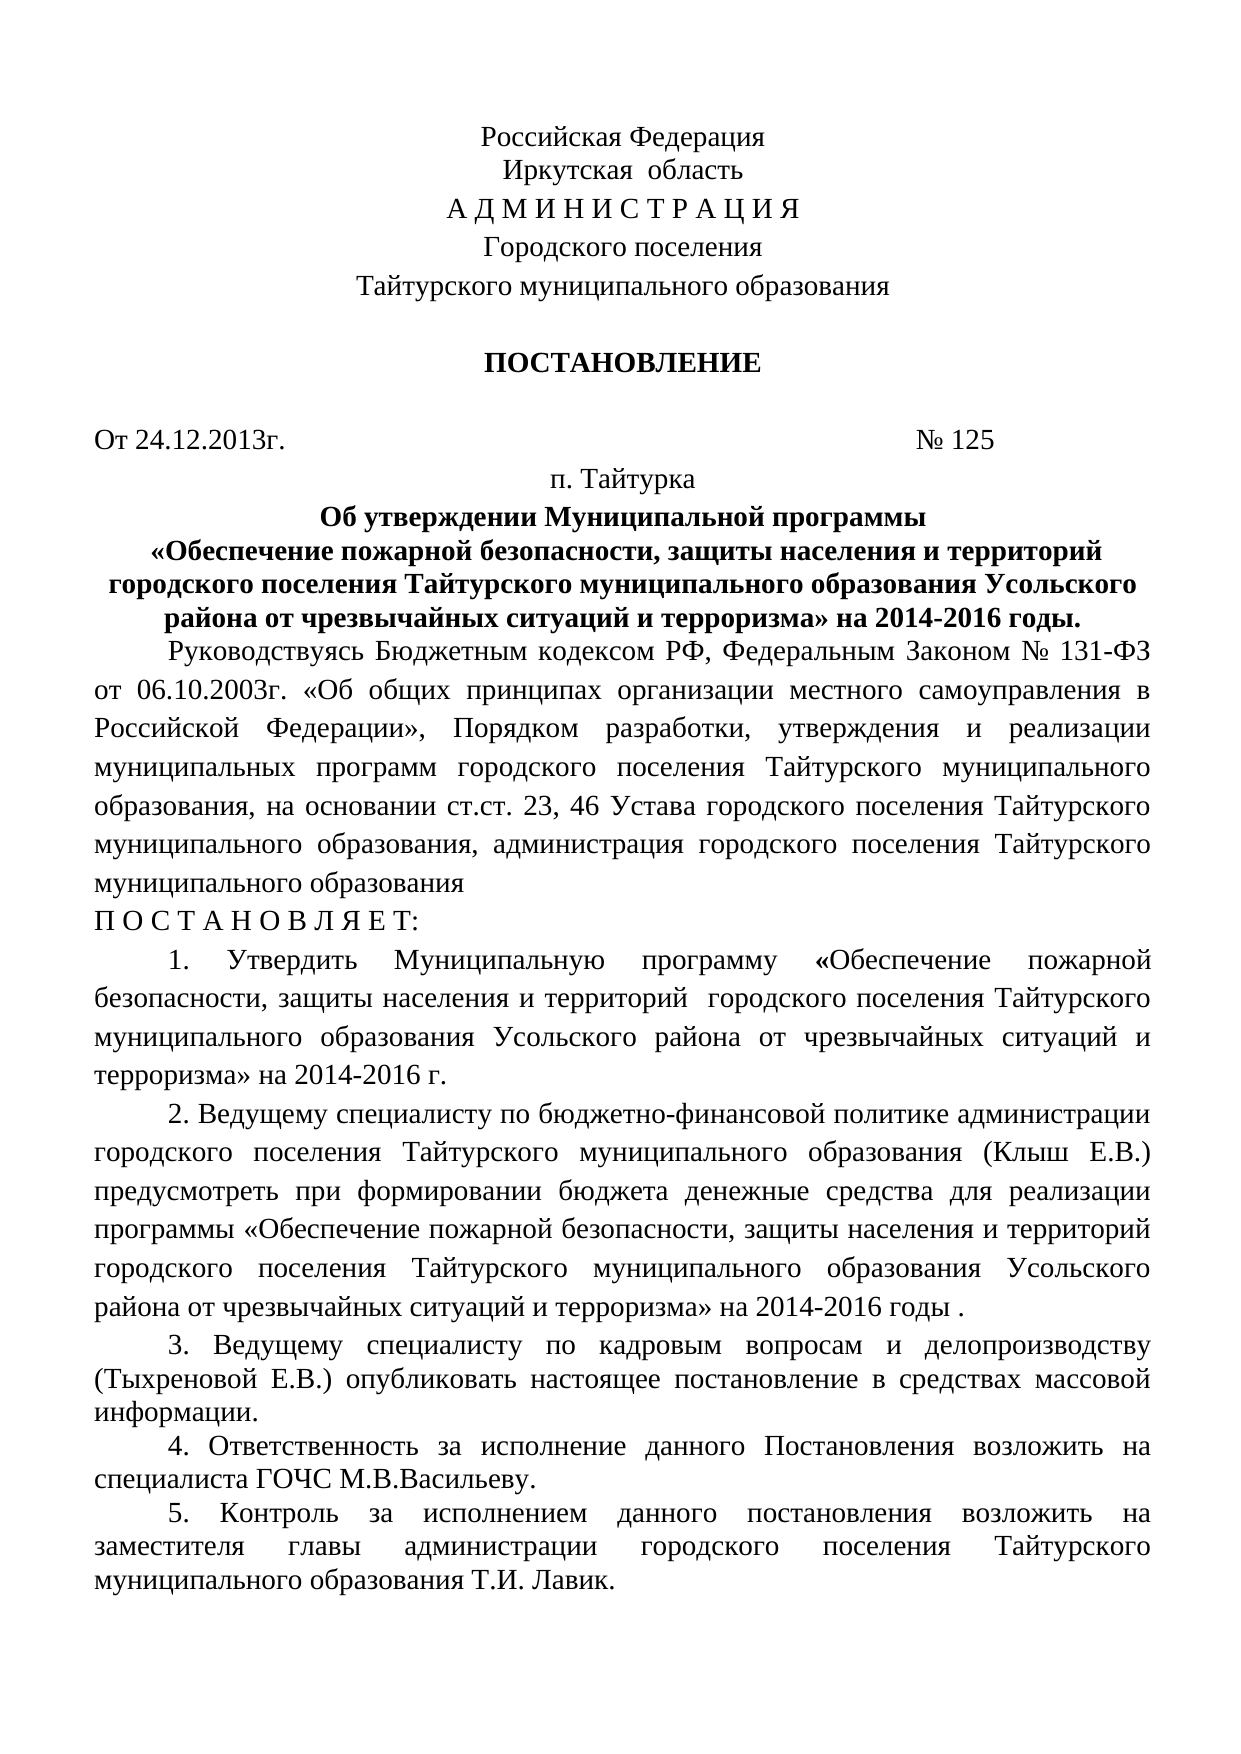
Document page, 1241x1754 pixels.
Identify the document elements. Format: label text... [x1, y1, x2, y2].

text 1. Утвердить Муниципальную программу «Обеспечение пожарной безопасности, защиты населения и территорий городского поселения Тайтурского муниципального образования Усольского района от чрезвычайных ситуаций и терроризма» на 2014-2016 г. [94, 942, 1152, 1091]
text Иркутская область [94, 152, 1152, 186]
text Руководствуясь Бюджетным кодексом РФ, Федеральным Законом № 131-ФЗ от 06.10.2003г. «Об общих принципах организации местного самоуправления в Российской Федерации», Порядком разработки, утверждения и реализации муниципальных программ городского поселения Тайтурского муниципального образования, на основании ст.ст. 23, 46 Устава городского поселения Тайтурского муниципального образования, администрация городского поселения Тайтурского муниципального образования [94, 633, 1152, 898]
text п. Тайтурка [94, 461, 1152, 494]
text 2. Ведущему специалисту по бюджетно-финансовой политике администрации городского поселения Тайтурского муниципального образования (Клыш Е.В.) предусмотреть при формировании бюджета денежные средства для реализации программы «Обеспечение пожарной безопасности, защиты населения и территорий городского поселения Тайтурского муниципального образования Усольского района от чрезвычайных ситуаций и терроризма» на 2014-2016 годы . [94, 1096, 1152, 1322]
text Городского поселения [94, 229, 1152, 263]
text Об утверждении Муниципальной программы [94, 499, 1152, 533]
text 3. Ведущему специалисту по кадровым вопросам и делопроизводству (Тыхреновой Е.В.) опубликовать настоящее постановление в средствах массовой информации. [94, 1327, 1152, 1428]
text П О С Т А Н О В Л Я Е Т: [94, 903, 1152, 937]
text От 24.12.2013г. № 125 [94, 422, 1152, 456]
text Тайтурского муниципального образования [94, 268, 1152, 302]
text «Обеспечение пожарной безопасности, защиты населения и территорий городского поселения Тайтурского муниципального образования Усольского района от чрезвычайных ситуаций и терроризма» на 2014-2016 годы. [94, 533, 1152, 633]
text ПОСТАНОВЛЕНИЕ [94, 345, 1152, 379]
title Российская Федерация [94, 119, 1152, 152]
text 4. Ответственность за исполнение данного Постановления возложить на специалиста ГОЧС М.В.Васильеву. [94, 1428, 1152, 1495]
text А Д М И Н И С Т Р А Ц И Я [94, 191, 1152, 224]
text 5. Контроль за исполнением данного постановления возложить на заместителя главы администрации городского поселения Тайтурского муниципального образования Т.И. Лавик. [94, 1495, 1152, 1596]
